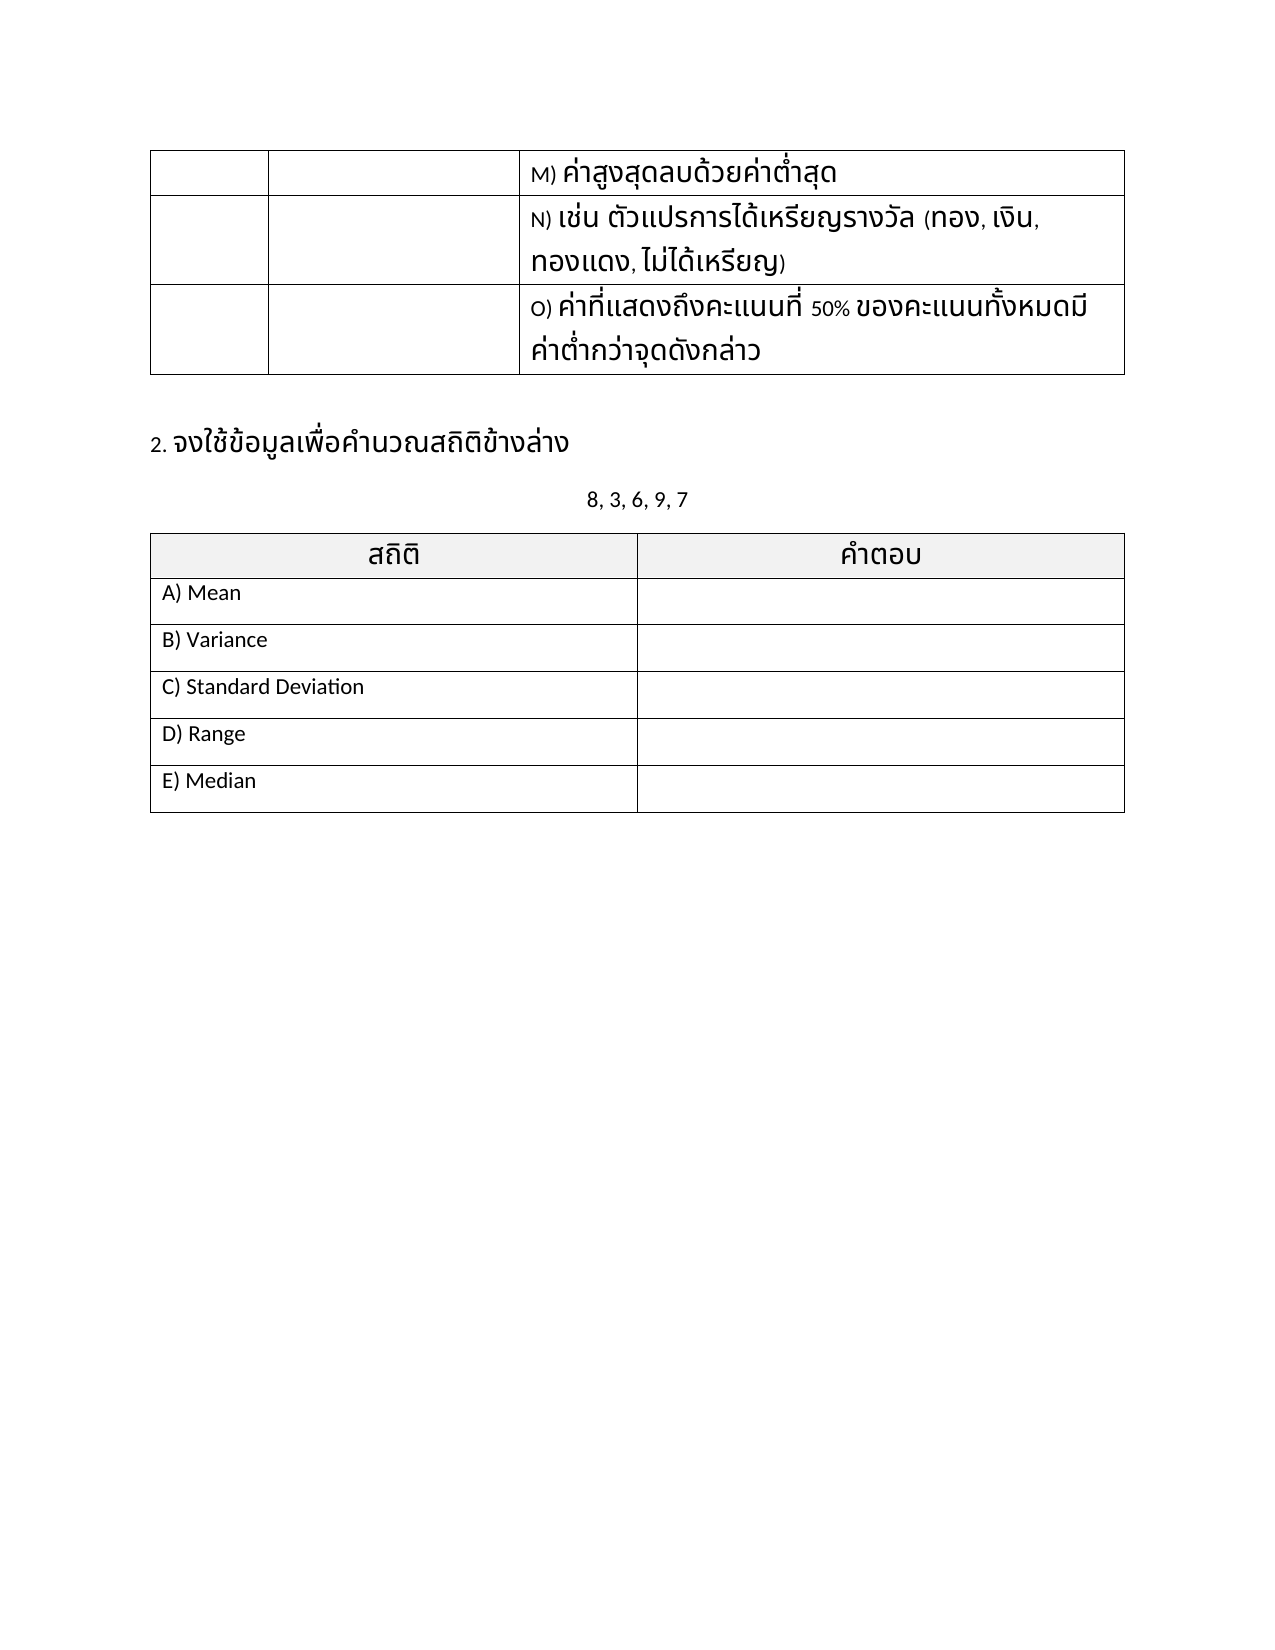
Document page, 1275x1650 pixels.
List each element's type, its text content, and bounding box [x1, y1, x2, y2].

table_cell [638, 579, 1124, 624]
table_cell D) Range [151, 719, 637, 765]
table_header คำตอบ [638, 534, 1124, 577]
text 8, 3, 6, 9, 7 [150, 486, 1125, 513]
table_cell A) Mean [151, 579, 637, 624]
table_cell [638, 672, 1124, 718]
table_cell M) ค่าสูงสุดลบด้วยค่าต่ำสุด [520, 151, 1124, 195]
table_cell [151, 196, 268, 284]
table_cell O) ค่าที่แสดงถึงคะแนนที่ 50% ของคะแนนทั้งหมดมีค่าต่ำกว่าจุดดังกล่าว [520, 285, 1124, 373]
table_header สถิติ [151, 534, 637, 577]
table_cell B) Variance [151, 625, 637, 671]
table_cell [638, 766, 1124, 812]
table_cell E) Median [151, 766, 637, 812]
table_cell [269, 285, 519, 373]
table_cell [638, 625, 1124, 671]
table_cell [269, 196, 519, 284]
table_cell [151, 285, 268, 373]
table_cell [269, 151, 519, 195]
table_cell N) เช่น ตัวแปรการได้เหรียญรางวัล (ทอง, เงิน, ทองแดง, ไม่ได้เหรียญ) [520, 196, 1124, 284]
table_cell C) Standard Deviation [151, 672, 637, 718]
text 2. จงใช้ข้อมูลเพื่อคำนวณสถิติข้างล่าง [150, 421, 1125, 465]
table_cell [638, 719, 1124, 765]
table_cell [151, 151, 268, 195]
